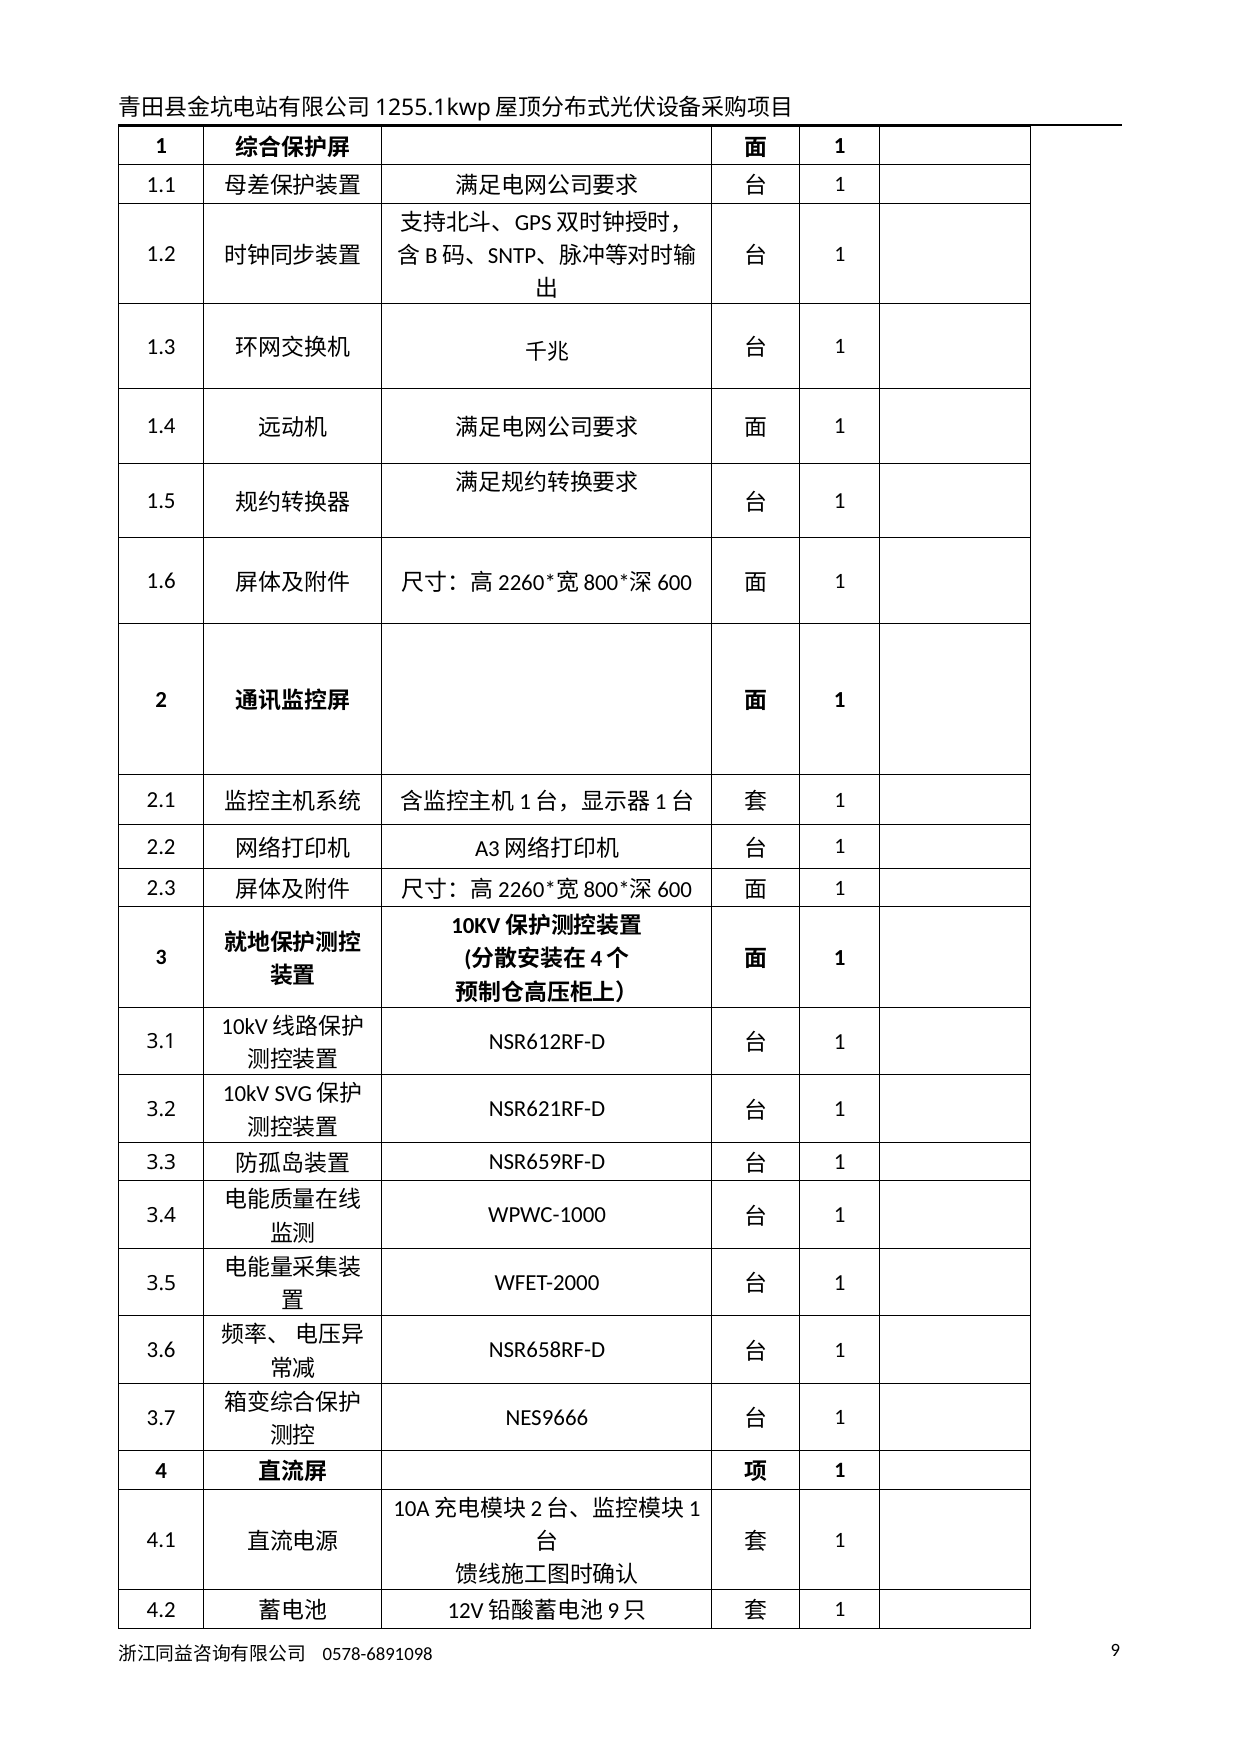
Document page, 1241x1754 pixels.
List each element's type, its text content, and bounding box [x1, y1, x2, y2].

table_cell 套 [712, 775, 799, 823]
table_cell 套 [712, 1490, 799, 1589]
table_cell [880, 127, 1030, 164]
table_cell 防孤岛装置 [204, 1143, 381, 1180]
table_cell 台 [712, 1008, 799, 1074]
table_cell 1 [800, 907, 879, 1007]
table_cell 时钟同步装置 [204, 204, 381, 303]
table_cell [880, 825, 1030, 867]
table_cell 环网交换机 [204, 304, 381, 387]
table_cell 1 [800, 869, 879, 906]
table_cell 面 [712, 907, 799, 1007]
table_cell 1.6 [119, 538, 203, 623]
table_cell 1.1 [119, 165, 203, 202]
table_cell 10kV SVG保护 测控装置 [204, 1075, 381, 1142]
table_cell 面 [712, 869, 799, 906]
table_cell [880, 464, 1030, 537]
table_cell 1.4 [119, 389, 203, 462]
table_cell 1 [800, 624, 879, 774]
table_cell 1 [800, 1143, 879, 1180]
table_cell [382, 1451, 711, 1488]
table_cell [880, 1384, 1030, 1450]
table_cell 台 [712, 165, 799, 202]
table_cell NSR658RF-D [382, 1316, 711, 1383]
table_cell 1 [800, 1181, 879, 1248]
table_cell NES9666 [382, 1384, 711, 1450]
table_cell 满足电网公司要求 [382, 165, 711, 202]
table_cell 台 [712, 825, 799, 867]
table_cell 1 [800, 1384, 879, 1450]
table_cell [880, 1143, 1030, 1180]
table_cell [880, 1490, 1030, 1589]
table_cell [382, 127, 711, 164]
table_cell 1 [800, 304, 879, 387]
table_cell 3.3 [119, 1143, 203, 1180]
table_cell 千兆 [382, 304, 711, 387]
table_cell 1 [800, 165, 879, 202]
table_cell 直流电源 [204, 1490, 381, 1589]
table_cell 监控主机系统 [204, 775, 381, 823]
table_cell [382, 624, 711, 774]
table_cell 母差保护装置 [204, 165, 381, 202]
table_cell 就地保护测控装置 [204, 907, 381, 1007]
table_cell A3网络打印机 [382, 825, 711, 867]
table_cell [382, 1590, 711, 1628]
table_cell 1 [800, 538, 879, 623]
table_cell 3.7 [119, 1384, 203, 1450]
table_cell 面 [712, 624, 799, 774]
table_cell 综合保护屏 [204, 127, 381, 164]
table_cell 台 [712, 1143, 799, 1180]
table_cell 1.5 [119, 464, 203, 537]
table_cell 10KV保护测控装置 (分散安装在4个 预制仓高压柜上） [382, 907, 711, 1007]
table_cell 支持北斗、GPS双时钟授时，含B码、SNTP、脉冲等对时输出 [382, 204, 711, 303]
table_cell [880, 1075, 1030, 1142]
table_cell 1 [800, 127, 879, 164]
table_cell 10A充电模块2台、监控模块1台 馈线施工图时确认 [382, 1490, 711, 1589]
table_cell 台 [712, 1249, 799, 1315]
table_cell 1.3 [119, 304, 203, 387]
table_cell 2 [119, 624, 203, 774]
table_cell 屏体及附件 [204, 538, 381, 623]
table_cell 台 [712, 1181, 799, 1248]
table_cell 1 [800, 464, 879, 537]
table_cell NSR659RF-D [382, 1143, 711, 1180]
table_cell 1 [800, 389, 879, 462]
table_cell [880, 165, 1030, 202]
table_cell 台 [712, 1316, 799, 1383]
table_cell [880, 389, 1030, 462]
table_cell WFET-2000 [382, 1249, 711, 1315]
table_cell 蓄电池 [204, 1590, 381, 1628]
table_cell 4.2 [119, 1590, 203, 1628]
table_cell [880, 204, 1030, 303]
table_cell 箱变综合保护测控 [204, 1384, 381, 1450]
table_cell 直流屏 [204, 1451, 381, 1488]
table_cell 3.4 [119, 1181, 203, 1248]
table_cell 3.5 [119, 1249, 203, 1315]
table_cell [880, 1451, 1030, 1488]
table_cell 网络打印机 [204, 825, 381, 867]
table_cell [880, 1008, 1030, 1074]
table_cell [880, 624, 1030, 774]
table_cell 电能质量在线监测 [204, 1181, 381, 1248]
table_cell [880, 304, 1030, 387]
table_cell 1 [800, 1590, 879, 1628]
table_cell 满足电网公司要求 [382, 389, 711, 462]
table_cell 面 [712, 127, 799, 164]
table_cell [880, 1249, 1030, 1315]
table_cell 3.2 [119, 1075, 203, 1142]
table_cell [880, 1181, 1030, 1248]
table_cell 1 [800, 1249, 879, 1315]
table_cell 1 [119, 127, 203, 164]
table_cell 1 [800, 1316, 879, 1383]
table_cell 1.2 [119, 204, 203, 303]
table_cell 尺寸：高2260*宽800*深600 [382, 538, 711, 623]
table_cell 台 [712, 304, 799, 387]
table_cell 2.3 [119, 869, 203, 906]
table_cell [880, 907, 1030, 1007]
table_cell 1 [800, 775, 879, 823]
table_cell 4.1 [119, 1490, 203, 1589]
table_cell 项 [712, 1451, 799, 1488]
table_cell 屏体及附件 [204, 869, 381, 906]
table_cell 1 [800, 1451, 879, 1488]
table_cell NSR612RF-D [382, 1008, 711, 1074]
table_cell 2.1 [119, 775, 203, 823]
table_cell 台 [712, 464, 799, 537]
table_cell 3 [119, 907, 203, 1007]
table_cell 1 [800, 825, 879, 867]
table_cell [880, 1590, 1030, 1628]
table_cell 2.2 [119, 825, 203, 867]
table_cell 频率、 电压异常减 [204, 1316, 381, 1383]
table_cell 1 [800, 1490, 879, 1589]
table_cell WPWC-1000 [382, 1181, 711, 1248]
table_cell 3.6 [119, 1316, 203, 1383]
table_cell 电能量采集装置 [204, 1249, 381, 1315]
table_cell 通讯监控屏 [204, 624, 381, 774]
table_cell 远动机 [204, 389, 381, 462]
table_cell 1 [800, 1075, 879, 1142]
table_cell 4 [119, 1451, 203, 1488]
table_cell [880, 538, 1030, 623]
table_cell [880, 869, 1030, 906]
table_cell 面 [712, 538, 799, 623]
table_cell 台 [712, 204, 799, 303]
table_cell 1 [800, 1008, 879, 1074]
table_cell 10kV线路保护测控装置 [204, 1008, 381, 1074]
table_cell 满足规约转换要求 [382, 464, 711, 537]
table_cell 尺寸：高2260*宽800*深600 [382, 869, 711, 906]
table_cell 台 [712, 1384, 799, 1450]
table_cell 面 [712, 389, 799, 462]
table_cell 3.1 [119, 1008, 203, 1074]
table_cell [880, 775, 1030, 823]
table_cell 含监控主机1台，显示器1台 [382, 775, 711, 823]
table_cell 规约转换器 [204, 464, 381, 537]
table_cell NSR621RF-D [382, 1075, 711, 1142]
table_cell 套 [712, 1590, 799, 1628]
table_cell 1 [800, 204, 879, 303]
table_cell [880, 1316, 1030, 1383]
table_cell 台 [712, 1075, 799, 1142]
